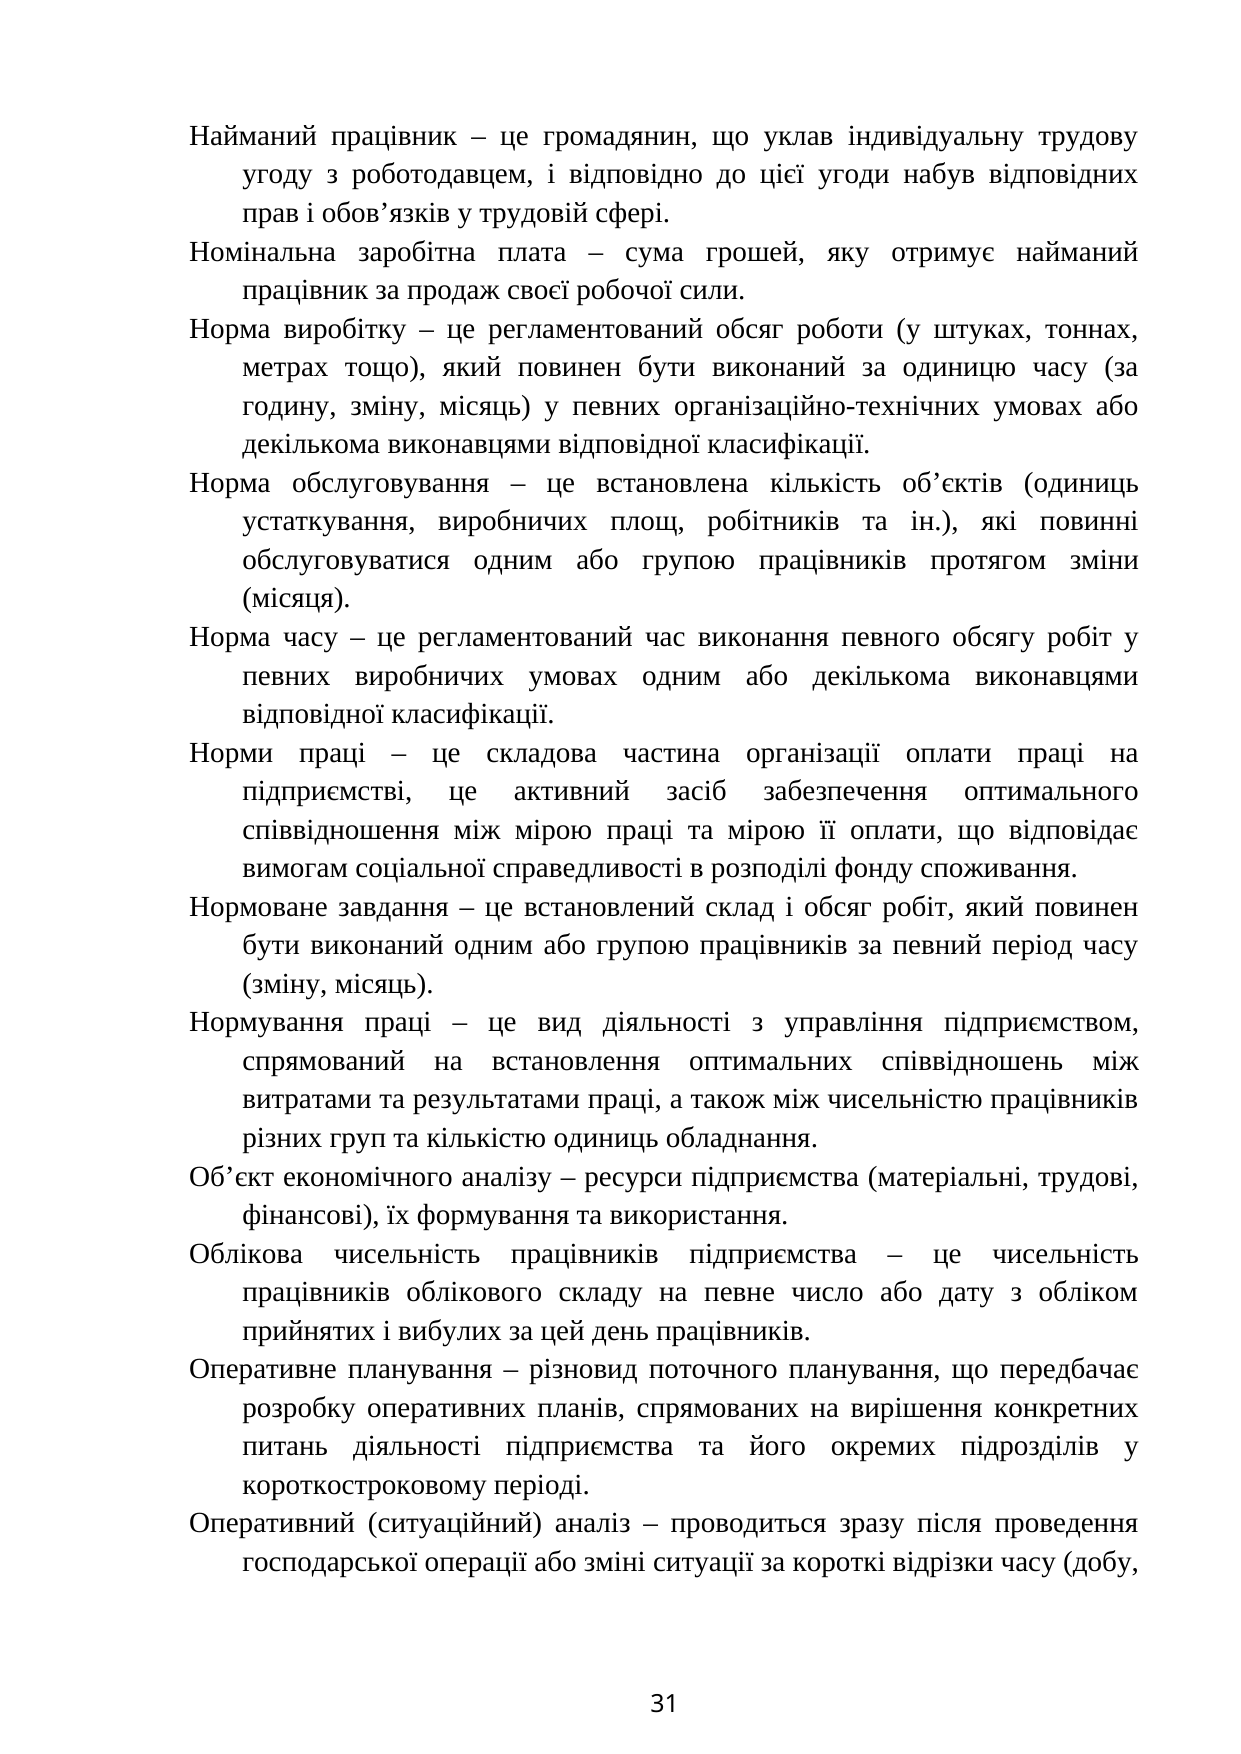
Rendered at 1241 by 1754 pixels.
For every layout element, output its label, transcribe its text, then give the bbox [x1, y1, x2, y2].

text Норма виробітку – це регламентований обсяг роботи (у штуках, тоннах, метрах тощо), який повинен бути виконаний за одиницю часу (за годину, зміну, місяць) у певних організаційно-технічних умовах або декількома виконавцями відповідної класифікації. [189, 311, 1139, 460]
text Найманий працівник – це громадянин, що уклав індивідуальну трудову угоду з роботодавцем, і відповідно до цієї угоди набув відповідних прав і обов’язків у трудовій сфері. [189, 118, 1139, 229]
text Нормоване завдання – це встановлений склад і обсяг робіт, який повинен бути виконаний одним або групою працівників за певний період часу (зміну, місяць). [189, 889, 1139, 999]
text Номінальна заробітна плата – сума грошей, яку отримує найманий працівник за продаж своєї робочої сили. [189, 234, 1139, 306]
text Норма обслуговування – це встановлена кількість об’єктів (одиниць устаткування, виробничих площ, робітників та ін.), які повинні обслуговуватися одним або групою працівників протягом зміни (місяця). [189, 465, 1139, 614]
text Облікова чисельність працівників підприємства – це чисельність працівників облікового складу на певне число або дату з обліком прийнятих і вибулих за цей день працівників. [189, 1236, 1139, 1346]
text Об’єкт економічного аналізу – ресурси підприємства (матеріальні, трудові, фінансові), їх формування та використання. [189, 1159, 1139, 1231]
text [189, 1506, 1139, 1578]
text Норма часу – це регламентований час виконання певного обсягу робіт у певних виробничих умовах одним або декількома виконавцями відповідної класифікації. [189, 619, 1139, 730]
text Нормування праці – це вид діяльності з управління підприємством, спрямований на встановлення оптимальних співвідношень між витратами та результатами праці, а також між чисельністю працівників різних груп та кількістю одиниць обладнання. [189, 1004, 1139, 1154]
text Оперативне планування – різновид поточного планування, що передбачає розробку оперативних планів, спрямованих на вирішення конкретних питань діяльності підприємства та його окремих підрозділів у короткостроковому періоді. [189, 1351, 1139, 1501]
text Норми праці – це складова частина організації оплати праці на підприємстві, це активний засіб забезпечення оптимального співвідношення між мірою праці та мірою її оплати, що відповідає вимогам соціальної справедливості в розподілі фонду споживання. [189, 735, 1139, 884]
